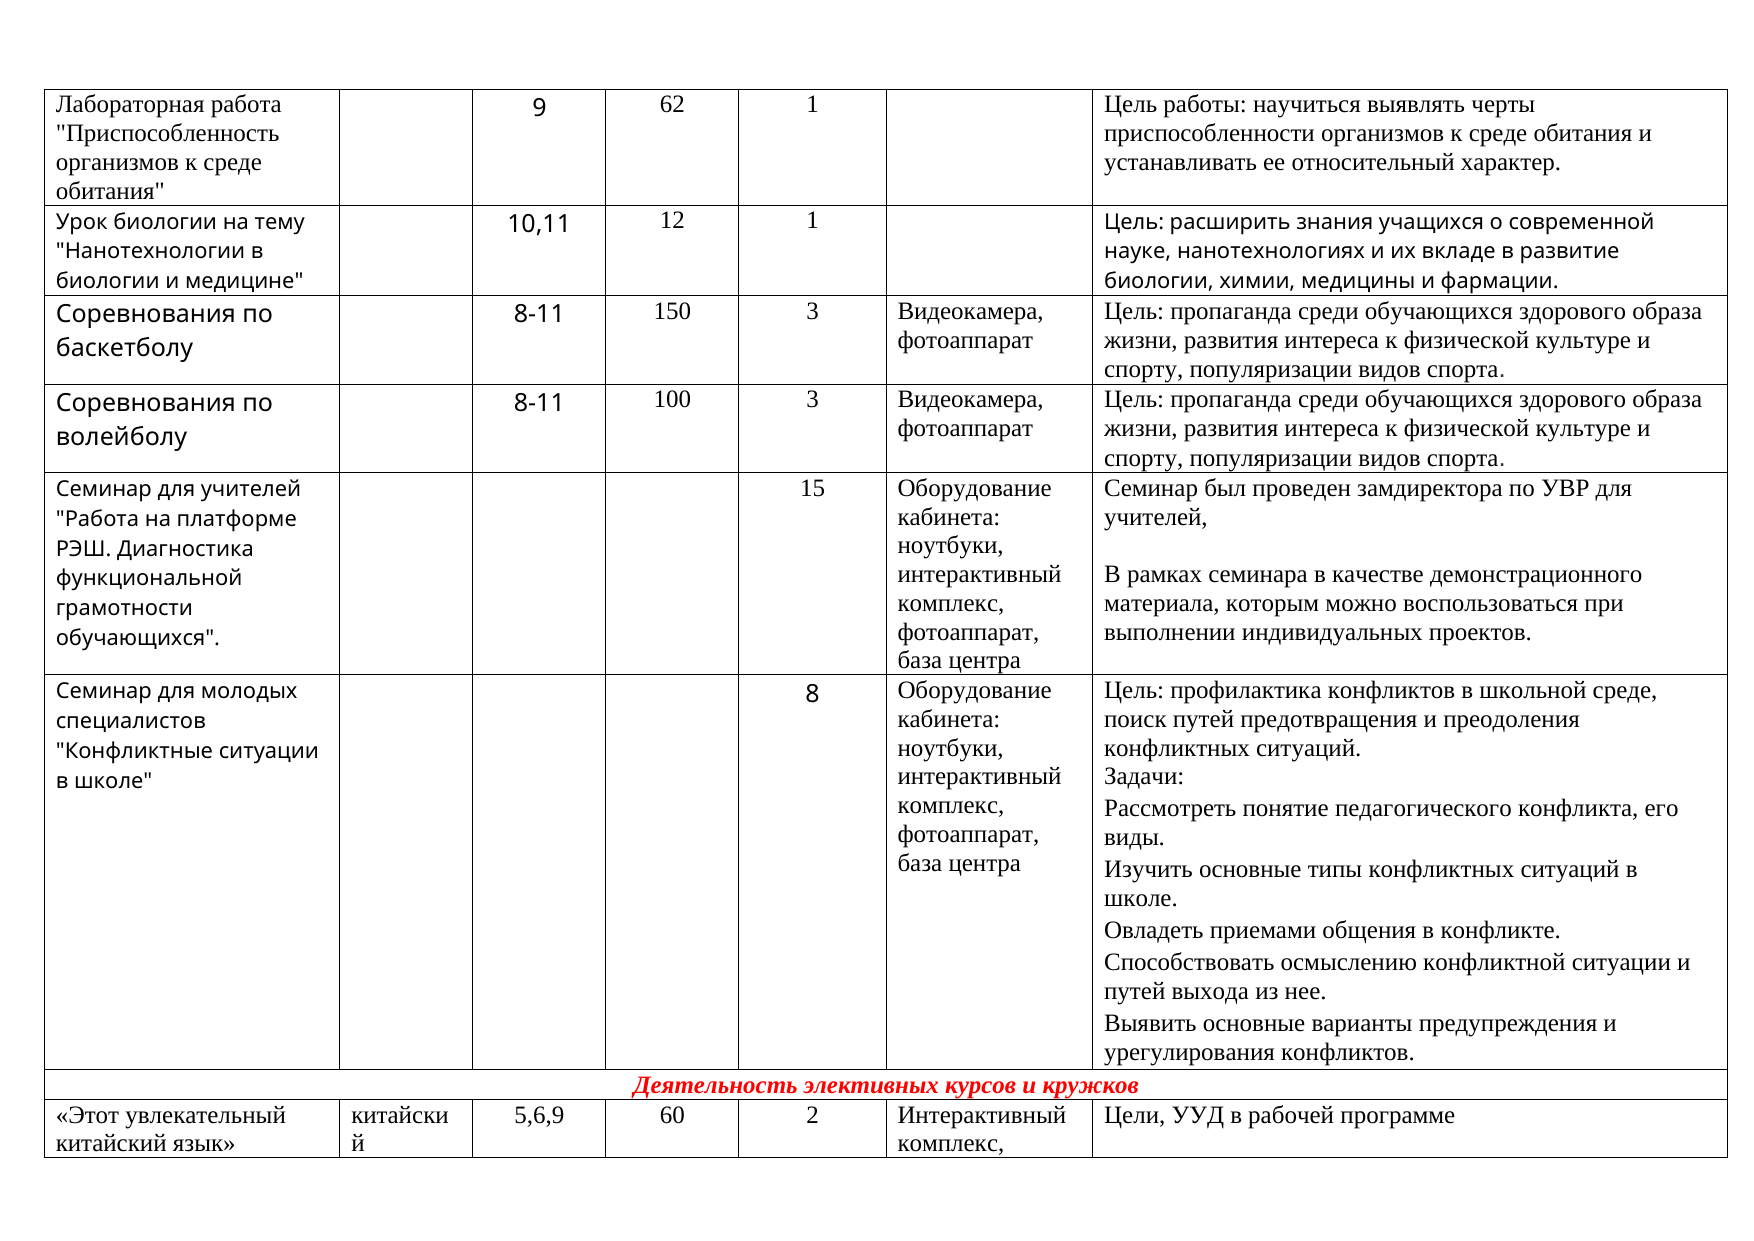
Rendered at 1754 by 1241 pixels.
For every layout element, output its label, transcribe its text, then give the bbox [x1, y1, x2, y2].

table_cell 1 [739, 90, 886, 204]
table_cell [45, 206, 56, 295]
table_cell Урок биологии на тему "Нанотехнологии в биологии и медицине" [263, 206, 339, 295]
table_cell [340, 385, 472, 472]
table_cell 1 [739, 206, 886, 295]
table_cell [45, 1100, 339, 1157]
table_cell 3 [739, 385, 886, 472]
table_cell Соревнования по волейболу [45, 385, 339, 472]
table_cell [887, 90, 1092, 204]
table_cell 150 [606, 296, 738, 383]
table_cell 8-11 [473, 385, 605, 472]
table_cell [473, 675, 605, 1069]
table_cell Оборудование кабинета: ноутбуки, интерактивный комплекс, фотоаппарат, база центра [887, 473, 1092, 674]
table_cell 60 [606, 1100, 738, 1157]
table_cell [1093, 1100, 1727, 1157]
table_cell [340, 473, 472, 674]
table_cell Семинар для учителей "Работа на платформе РЭШ. Диагностика функциональной грамотности обучающихся". [45, 473, 339, 674]
table_cell Цель работы: научиться выявлять черты приспособленности организмов к среде обитания и устанавливать ее относительный характер. [1093, 90, 1727, 204]
table_cell Видеокамера, фотоаппарат [887, 385, 1092, 472]
table_cell 8-11 [473, 296, 605, 383]
table_cell Соревнования по баскетболу [45, 296, 339, 383]
table_cell 2 [739, 1100, 886, 1157]
table_cell Семинар для молодых специалистов "Конфликтные ситуации в школе" [45, 675, 339, 1069]
table_cell Цель: расширить знания учащихся о современной науке, нанотехнологиях и их вкладе в развитие биологии, химии, медицины и фармации. [1559, 206, 1727, 295]
table_cell 8 [739, 675, 886, 1069]
table_cell 9 [473, 90, 605, 204]
table_cell Деятельность элективных курсов и кружков [45, 1070, 1727, 1099]
table_cell Цель: профилактика конфликтов в школьной среде, поиск путей предотвращения и преодоления конфликтных ситуаций. Задачи: Рассмотреть понятие педагогического конфликта, его виды. Изучить основные типы конфликтных ситуаций в школе. Овладеть приемами общения в конфликте. Способствовать осмыслению конфликтной ситуации и путей выхода из нее. Выявить основные варианты предупреждения и урегулирования конфликтов. [1093, 675, 1727, 1069]
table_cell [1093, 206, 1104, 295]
table_cell 5,6,9 [473, 1100, 605, 1157]
table_cell 3 [739, 296, 886, 383]
table_cell [340, 206, 472, 295]
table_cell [887, 1100, 1092, 1157]
table_cell Цель: пропаганда среди обучающихся здорового образа жизни, развития интереса к физической культуре и спорту, популяризации видов спорта. [1093, 296, 1727, 383]
table_cell Оборудование кабинета: ноутбуки, интерактивный комплекс, фотоаппарат, база центра [887, 675, 1092, 1069]
table_cell [473, 473, 605, 674]
table_cell 10,11 [473, 206, 605, 295]
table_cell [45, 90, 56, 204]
table_cell [340, 90, 472, 204]
table_cell Семинар был проведен замдиректора по УВР для учителей, В рамках семинара в качестве демонстрационного материала, которым можно воспользоваться при выполнении индивидуальных проектов. [1093, 473, 1727, 674]
table_cell 15 [739, 473, 886, 674]
table_cell Лабораторная работа "Приспособленность организмов к среде обитания" [165, 90, 339, 204]
table_cell Цель: пропаганда среди обучающихся здорового образа жизни, развития интереса к физической культуре и спорту, популяризации видов спорта. [1093, 385, 1727, 472]
table_cell Видеокамера, фотоаппарат [887, 296, 1092, 383]
table_cell [340, 296, 472, 383]
table_cell [606, 473, 738, 674]
table_cell [340, 675, 472, 1069]
table_cell 62 [606, 90, 738, 204]
table_cell 100 [606, 385, 738, 472]
table_cell [606, 675, 738, 1069]
table_cell китайский [340, 1100, 472, 1157]
table_cell 12 [606, 206, 738, 295]
table_cell [887, 206, 1092, 295]
